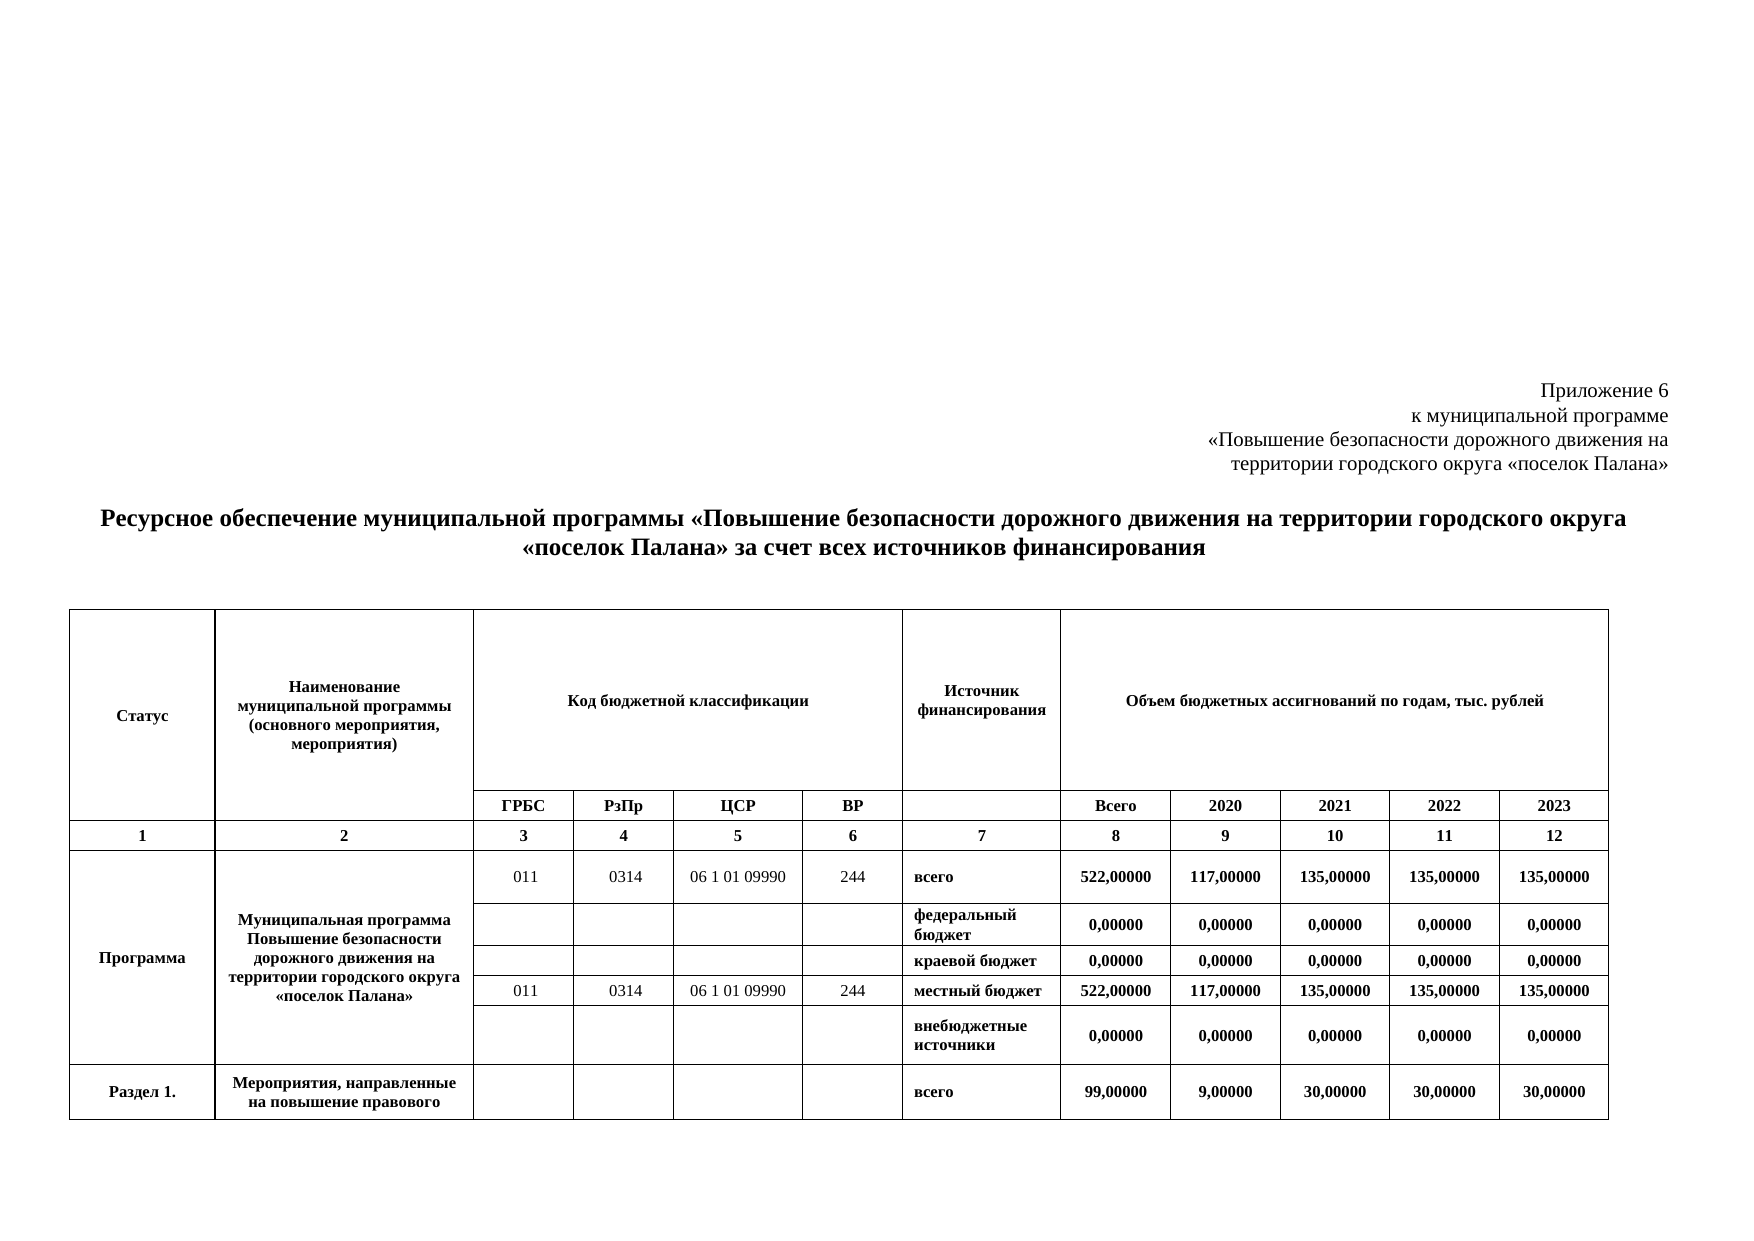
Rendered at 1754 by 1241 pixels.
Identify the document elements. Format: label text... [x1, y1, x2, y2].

table_header Статус [70, 610, 214, 820]
table_cell 12 [1500, 821, 1608, 850]
table_cell [674, 1065, 802, 1119]
text территории городского округа «поселок Палана» [59, 451, 1668, 475]
table_header Объем бюджетных ассигнований по годам, тыс. рублей [1061, 610, 1608, 790]
text к муниципальной программе [59, 402, 1668, 427]
table_cell 0314 [574, 976, 673, 1005]
table_cell [474, 1065, 573, 1119]
table_cell [474, 904, 573, 945]
table_cell [574, 1065, 673, 1119]
table_cell 2023 [1500, 791, 1608, 820]
table_cell 9 [1171, 821, 1280, 850]
table_cell 135,00000 [1500, 851, 1608, 903]
table_cell 244 [803, 976, 902, 1005]
table_cell 0,00000 [1171, 904, 1280, 945]
table_cell 8 [1061, 821, 1170, 850]
table_cell 135,00000 [1390, 851, 1499, 903]
table_cell 0314 [574, 851, 673, 903]
table_cell Всего [1061, 791, 1170, 820]
table_cell [674, 946, 802, 975]
table_cell [803, 904, 902, 945]
table_cell [903, 791, 1060, 820]
table_cell 522,00000 [1061, 976, 1170, 1005]
table_cell 0,00000 [1171, 1006, 1280, 1064]
table_cell 0,00000 [1281, 946, 1389, 975]
table_cell [803, 1006, 902, 1064]
table_cell 0,00000 [1281, 1006, 1389, 1064]
table_cell [803, 1065, 902, 1119]
table_cell [803, 946, 902, 975]
table_cell [474, 1006, 573, 1064]
table_cell 0,00000 [1390, 904, 1499, 945]
table_cell 3 [474, 821, 573, 850]
table_cell 30,00000 [1281, 1065, 1389, 1119]
table_cell 0,00000 [1500, 1006, 1608, 1064]
table_cell краевой бюджет [903, 946, 1060, 975]
table_cell РзПр [574, 791, 673, 820]
text Ресурсное обеспечение муниципальной программы «Повышение безопасности дорожного движения на территории городского округа «поселок Палана» за счет всех источников финансирования [59, 503, 1668, 561]
table_cell [574, 946, 673, 975]
table_cell 99,00000 [1061, 1065, 1170, 1119]
table_cell ЦСР [674, 791, 802, 820]
table_cell Муниципальная программа Повышение безопасности дорожного движения на территории городского округа «поселок Палана» [216, 851, 473, 1064]
table_cell ГРБС [474, 791, 573, 820]
text «Повышение безопасности дорожного движения на [59, 427, 1668, 451]
table_cell 135,00000 [1281, 976, 1389, 1005]
table_cell 30,00000 [1500, 1065, 1608, 1119]
text Приложение 6 [59, 378, 1668, 402]
table_header Наименование муниципальной программы (основного мероприятия, мероприятия) [216, 610, 473, 820]
table_cell ВР [803, 791, 902, 820]
table_cell 0,00000 [1061, 946, 1170, 975]
table_cell 7 [903, 821, 1060, 850]
table_header Код бюджетной классификации [474, 610, 902, 790]
table_cell 135,00000 [1281, 851, 1389, 903]
table_cell 522,00000 [1061, 851, 1170, 903]
table_cell 2020 [1171, 791, 1280, 820]
table_cell 9,00000 [1171, 1065, 1280, 1119]
table_cell Раздел 1. [70, 1065, 214, 1119]
table_cell 244 [803, 851, 902, 903]
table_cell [216, 1065, 473, 1119]
table_cell 06 1 01 09990 [674, 851, 802, 903]
table_cell Программа [70, 851, 214, 1064]
table_cell 30,00000 [1390, 1065, 1499, 1119]
table_cell 135,00000 [1390, 976, 1499, 1005]
table_cell 0,00000 [1171, 946, 1280, 975]
table_cell 0,00000 [1390, 1006, 1499, 1064]
table_cell 0,00000 [1061, 1006, 1170, 1064]
table_cell [474, 946, 573, 975]
table_cell 0,00000 [1500, 946, 1608, 975]
table_cell 2 [216, 821, 473, 850]
table_cell 10 [1281, 821, 1389, 850]
table_cell 0,00000 [1390, 946, 1499, 975]
table_cell 6 [803, 821, 902, 850]
table_cell 0,00000 [1281, 904, 1389, 945]
table_cell 11 [1390, 821, 1499, 850]
table_cell [574, 1006, 673, 1064]
table_cell федеральный бюджет [903, 904, 1060, 945]
table_header Источник финансирования [903, 610, 1060, 790]
table_cell 011 [474, 851, 573, 903]
table_cell 0,00000 [1500, 904, 1608, 945]
table_cell 4 [574, 821, 673, 850]
table_cell всего [903, 1065, 1060, 1119]
table_cell 011 [474, 976, 573, 1005]
table_cell местный бюджет [903, 976, 1060, 1005]
table_cell 2022 [1390, 791, 1499, 820]
table_cell 1 [70, 821, 214, 850]
table_cell 117,00000 [1171, 851, 1280, 903]
table_cell 0,00000 [1061, 904, 1170, 945]
table_cell 135,00000 [1500, 976, 1608, 1005]
table_cell всего [903, 851, 1060, 903]
table_cell [574, 904, 673, 945]
table_cell [674, 1006, 802, 1064]
table_cell внебюджетные источники [903, 1006, 1060, 1064]
table_cell 2021 [1281, 791, 1389, 820]
table_cell [674, 904, 802, 945]
table_cell 5 [674, 821, 802, 850]
table_cell 117,00000 [1171, 976, 1280, 1005]
table_cell 06 1 01 09990 [674, 976, 802, 1005]
